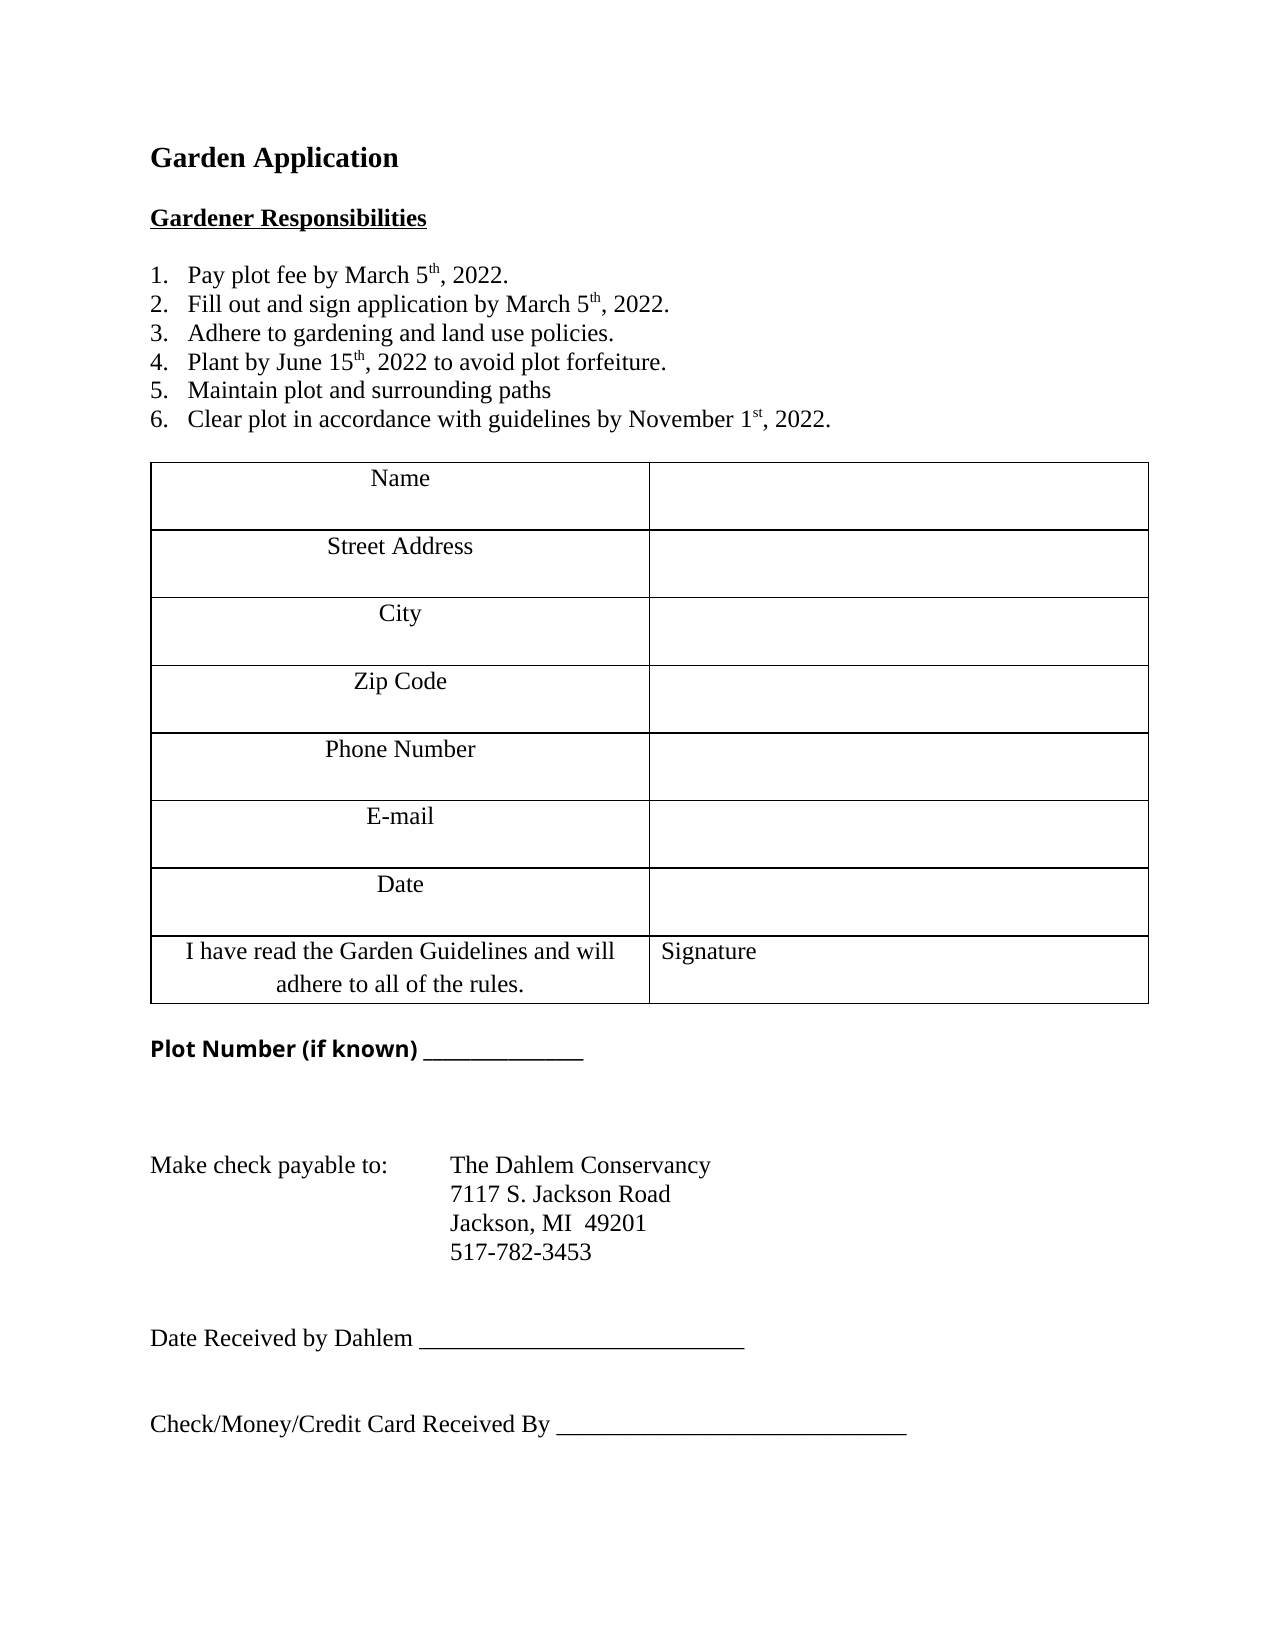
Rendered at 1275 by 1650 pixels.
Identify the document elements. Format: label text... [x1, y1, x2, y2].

text Check/Money/Credit Card Received By ____________________________ [150, 1409, 1125, 1438]
table_cell [650, 531, 1148, 597]
table_header Name [152, 463, 649, 529]
text Jackson, MI 49201 [150, 1208, 1125, 1237]
text Garden Application [150, 141, 1125, 174]
list Fill out and sign application by March 5th, 2022. [150, 289, 1125, 318]
table_cell [650, 734, 1148, 800]
list Adhere to gardening and land use policies. [150, 318, 1125, 347]
list Maintain plot and surrounding paths [150, 375, 1125, 404]
table_header [650, 463, 1148, 529]
table_cell City [152, 598, 649, 664]
text 517-782-3453 [150, 1237, 1125, 1265]
table_cell [650, 598, 1148, 664]
text Date Received by Dahlem __________________________ [150, 1323, 1125, 1352]
table_cell [650, 666, 1148, 732]
table_cell Date [152, 869, 649, 935]
text Gardener Responsibilities [150, 203, 1125, 232]
table_cell Street Address [152, 531, 649, 597]
text 7117 S. Jackson Road [150, 1179, 1125, 1208]
list Pay plot fee by March 5th, 2022. [150, 260, 1125, 289]
text Plot Number (if known) _________________ [150, 1033, 1125, 1064]
list Plant by June 15th, 2022 to avoid plot forfeiture. [150, 347, 1125, 375]
table_cell [650, 801, 1148, 867]
table_cell Zip Code [152, 666, 649, 732]
table_cell Signature [650, 937, 1148, 1002]
list Clear plot in accordance with guidelines by November 1st, 2022. [150, 404, 1125, 433]
text Make check payable to: The Dahlem Conservancy [150, 1150, 1125, 1179]
table_cell Phone Number [152, 734, 649, 800]
table_cell [650, 869, 1148, 935]
table_cell I have read the Garden Guidelines and will adhere to all of the rules. [152, 937, 649, 1002]
table_cell E-mail [152, 801, 649, 867]
